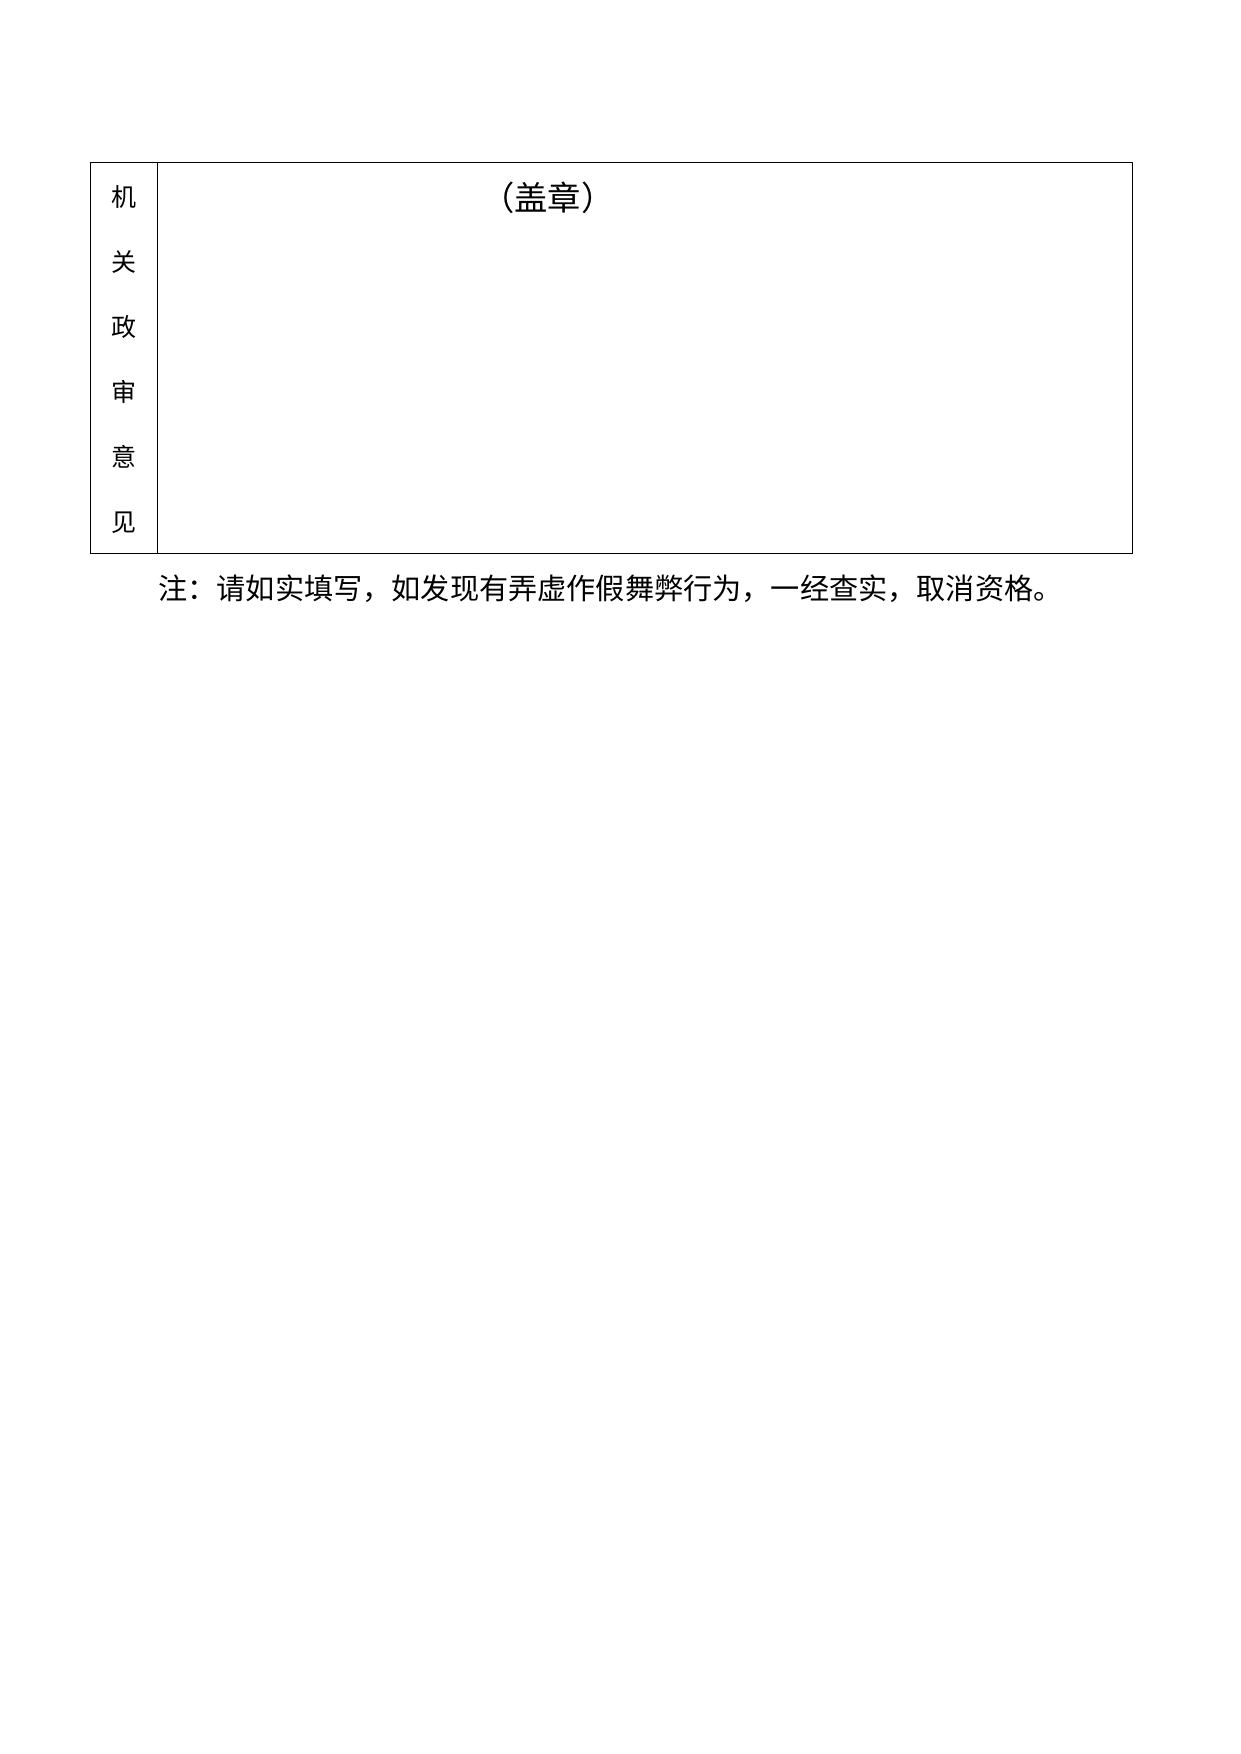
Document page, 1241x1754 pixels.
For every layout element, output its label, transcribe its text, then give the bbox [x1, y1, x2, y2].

text 注：请如实填写，如发现有弄虚作假舞弊行为，一经查实，取消资格。 [158, 554, 1053, 619]
table_cell 公安机关政审意见 [91, 163, 157, 553]
table_cell （盖章） [158, 163, 1132, 553]
